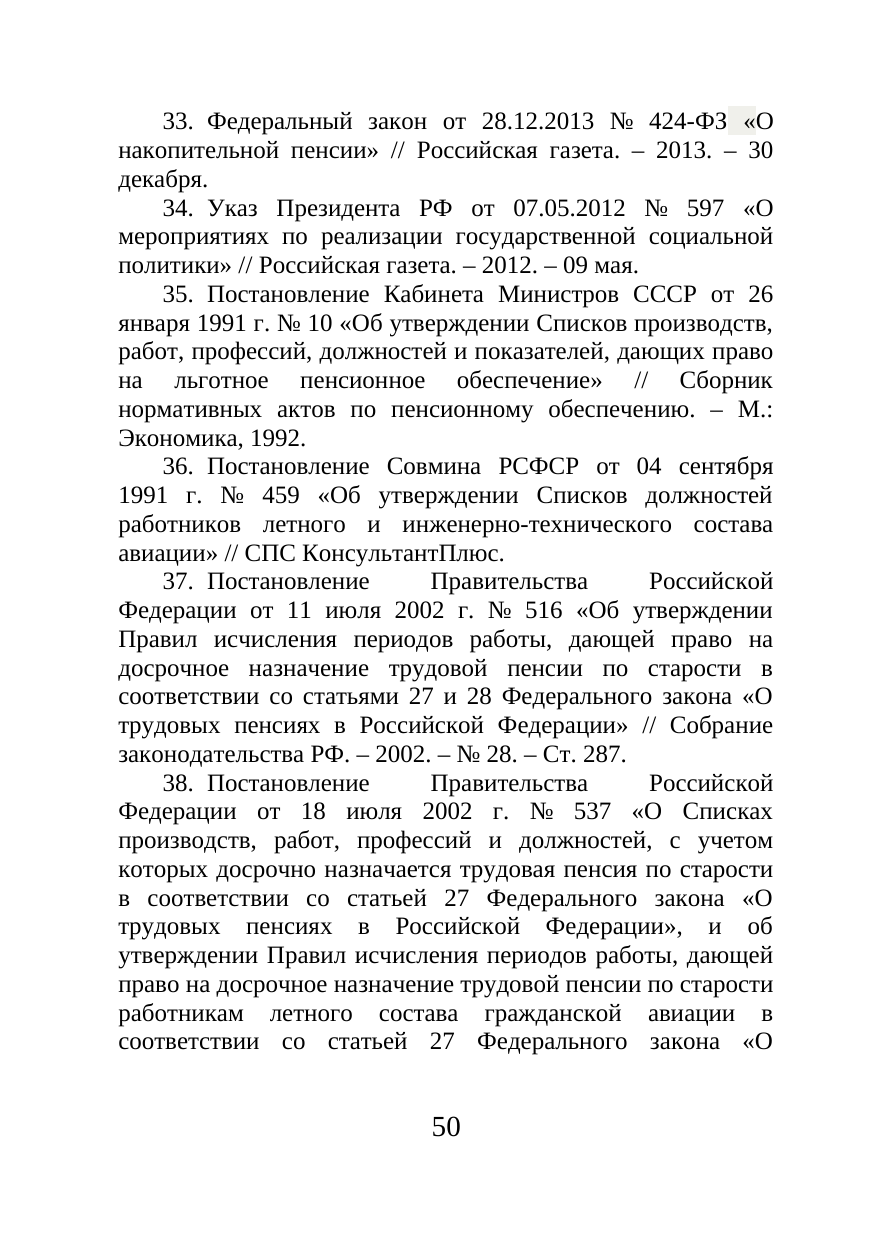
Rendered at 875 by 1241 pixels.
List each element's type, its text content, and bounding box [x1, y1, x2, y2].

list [118, 768, 774, 1055]
list Указ Президента РФ от 07.05.2012 № 597 «О мероприятиях по реализации государственной социальной политики» // Российская газета. – 2012. – 09 мая. [118, 193, 774, 279]
list Федеральный закон от 28.12.2013 № 424-ФЗ «О накопительной пенсии» // Российская газета. – 2013. – 30 декабря. [118, 106, 774, 193]
list Постановление Кабинета Министров СССР от 26 января 1991 г. № 10 «Об утверждении Списков производств, работ, профессий, должностей и показателей, дающих право на льготное пенсионное обеспечение» // Сборник нормативных актов по пенсионному обеспечению. – М.: Экономика, 1992. [118, 279, 774, 451]
list Постановление Правительства Российской Федерации от 11 июля 2002 г. № 516 «Об утверждении Правил исчисления периодов работы, дающей право на досрочное назначение трудовой пенсии по старости в соответствии со статьями 27 и 28 Федерального закона «О трудовых пенсиях в Российской Федерации» // Собрание законодательства РФ. – 2002. – № 28. – Ст. 287. [118, 566, 774, 768]
list Постановление Совмина РСФСР от 04 сентября 1991 г. № 459 «Об утверждении Списков должностей работников летного и инженерно-технического состава авиации» // СПС КонсультантПлюс. [118, 451, 774, 566]
